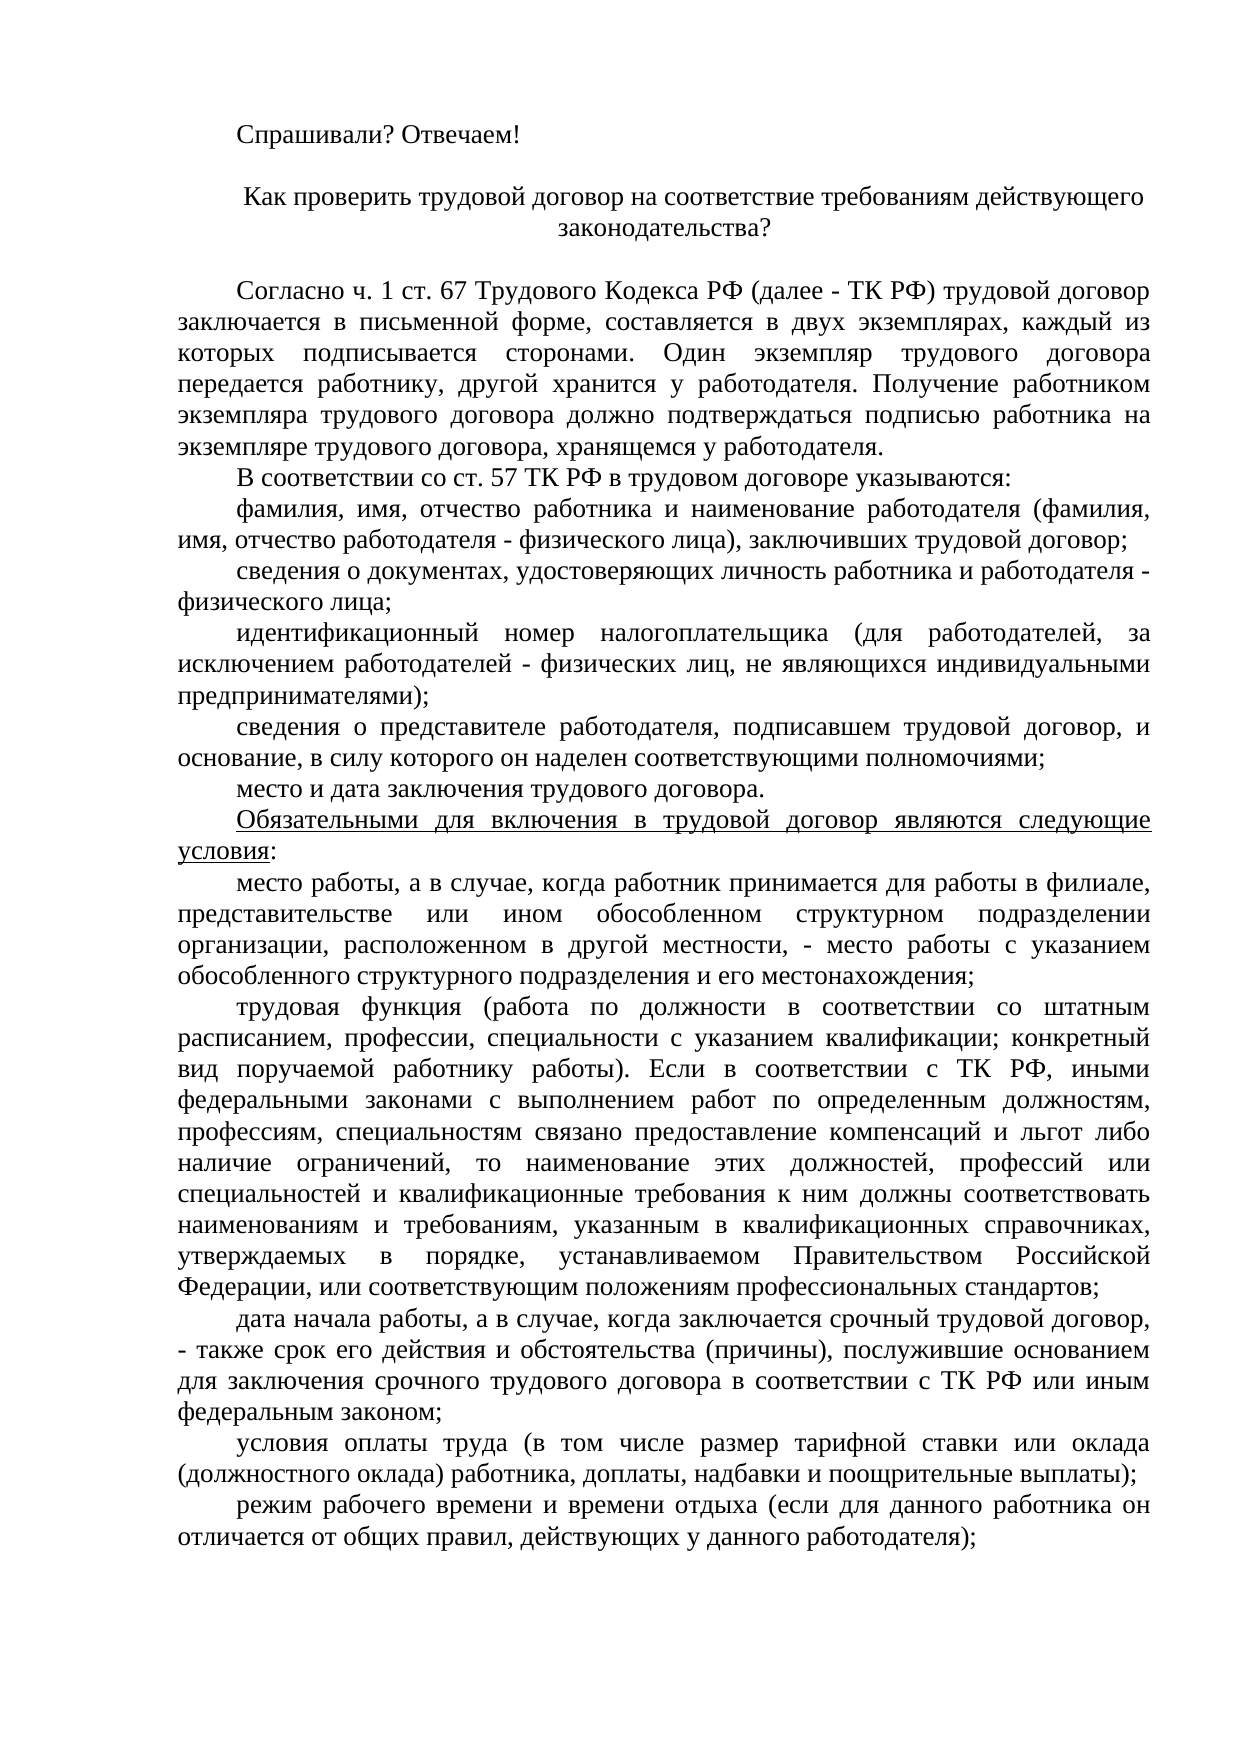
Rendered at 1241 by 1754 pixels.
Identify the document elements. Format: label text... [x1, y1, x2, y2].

text трудовая функция (работа по должности в соответствии со штатным расписанием, профессии, специальности с указанием квалификации; конкретный вид поручаемой работнику работы). Если в соответствии с ТК РФ, иными федеральными законами с выполнением работ по определенным должностям, профессиям, специальностям связано предоставление компенсаций и льгот либо наличие ограничений, то наименование этих должностей, профессий или специальностей и квалификационные требования к ним должны соответствовать наименованиям и требованиям, указанным в квалификационных справочниках, утверждаемых в порядке, устанавливаемом Правительством Российской Федерации, или соответствующим положениям профессиональных стандартов; [177, 990, 1152, 1302]
text фамилия, имя, отчество работника и наименование работодателя (фамилия, имя, отчество работодателя - физического лица), заключивших трудовой договор; [177, 492, 1152, 554]
text место и дата заключения трудового договора. [177, 772, 1152, 803]
text В соответствии со ст. 57 ТК РФ в трудовом договоре указываются: [177, 461, 1152, 492]
text сведения о представителе работодателя, подписавшем трудовой договор, и основание, в силу которого он наделен соответствующими полномочиями; [177, 710, 1152, 772]
text идентификационный номер налогоплательщика (для работодателей, за исключением работодателей - физических лиц, не являющихся индивидуальными предпринимателями); [177, 616, 1152, 710]
text дата начала работы, а в случае, когда заключается срочный трудовой договор, - также срок его действия и обстоятельства (причины), послужившие основанием для заключения срочного трудового договора в соответствии с ТК РФ или иным федеральным законом; [177, 1302, 1152, 1426]
text Согласно ч. 1 ст. 67 Трудового Кодекса РФ (далее - ТК РФ) трудовой договор заключается в письменной форме, составляется в двух экземплярах, каждый из которых подписывается сторонами. Один экземпляр трудового договора передается работнику, другой хранится у работодателя. Получение работником экземпляра трудового договора должно подтверждаться подписью работника на экземпляре трудового договора, хранящемся у работодателя. [177, 274, 1152, 461]
text Обязательными для включения в трудовой договор являются следующие условия: [177, 803, 1152, 866]
text режим рабочего времени и времени отдыха (если для данного работника он отличается от общих правил, действующих у данного работодателя); [177, 1488, 1152, 1551]
text Спрашивали? Отвечаем! [177, 118, 1152, 149]
text сведения о документах, удостоверяющих личность работника и работодателя - физического лица; [177, 554, 1152, 616]
text условия оплаты труда (в том числе размер тарифной ставки или оклада (должностного оклада) работника, доплаты, надбавки и поощрительные выплаты); [177, 1426, 1152, 1488]
text Как проверить трудовой договор на соответствие требованиям действующего законодательства? [177, 180, 1152, 243]
text место работы, а в случае, когда работник принимается для работы в филиале, представительстве или ином обособленном структурном подразделении организации, расположенном в другой местности, - место работы с указанием обособленного структурного подразделения и его местонахождения; [177, 866, 1152, 990]
